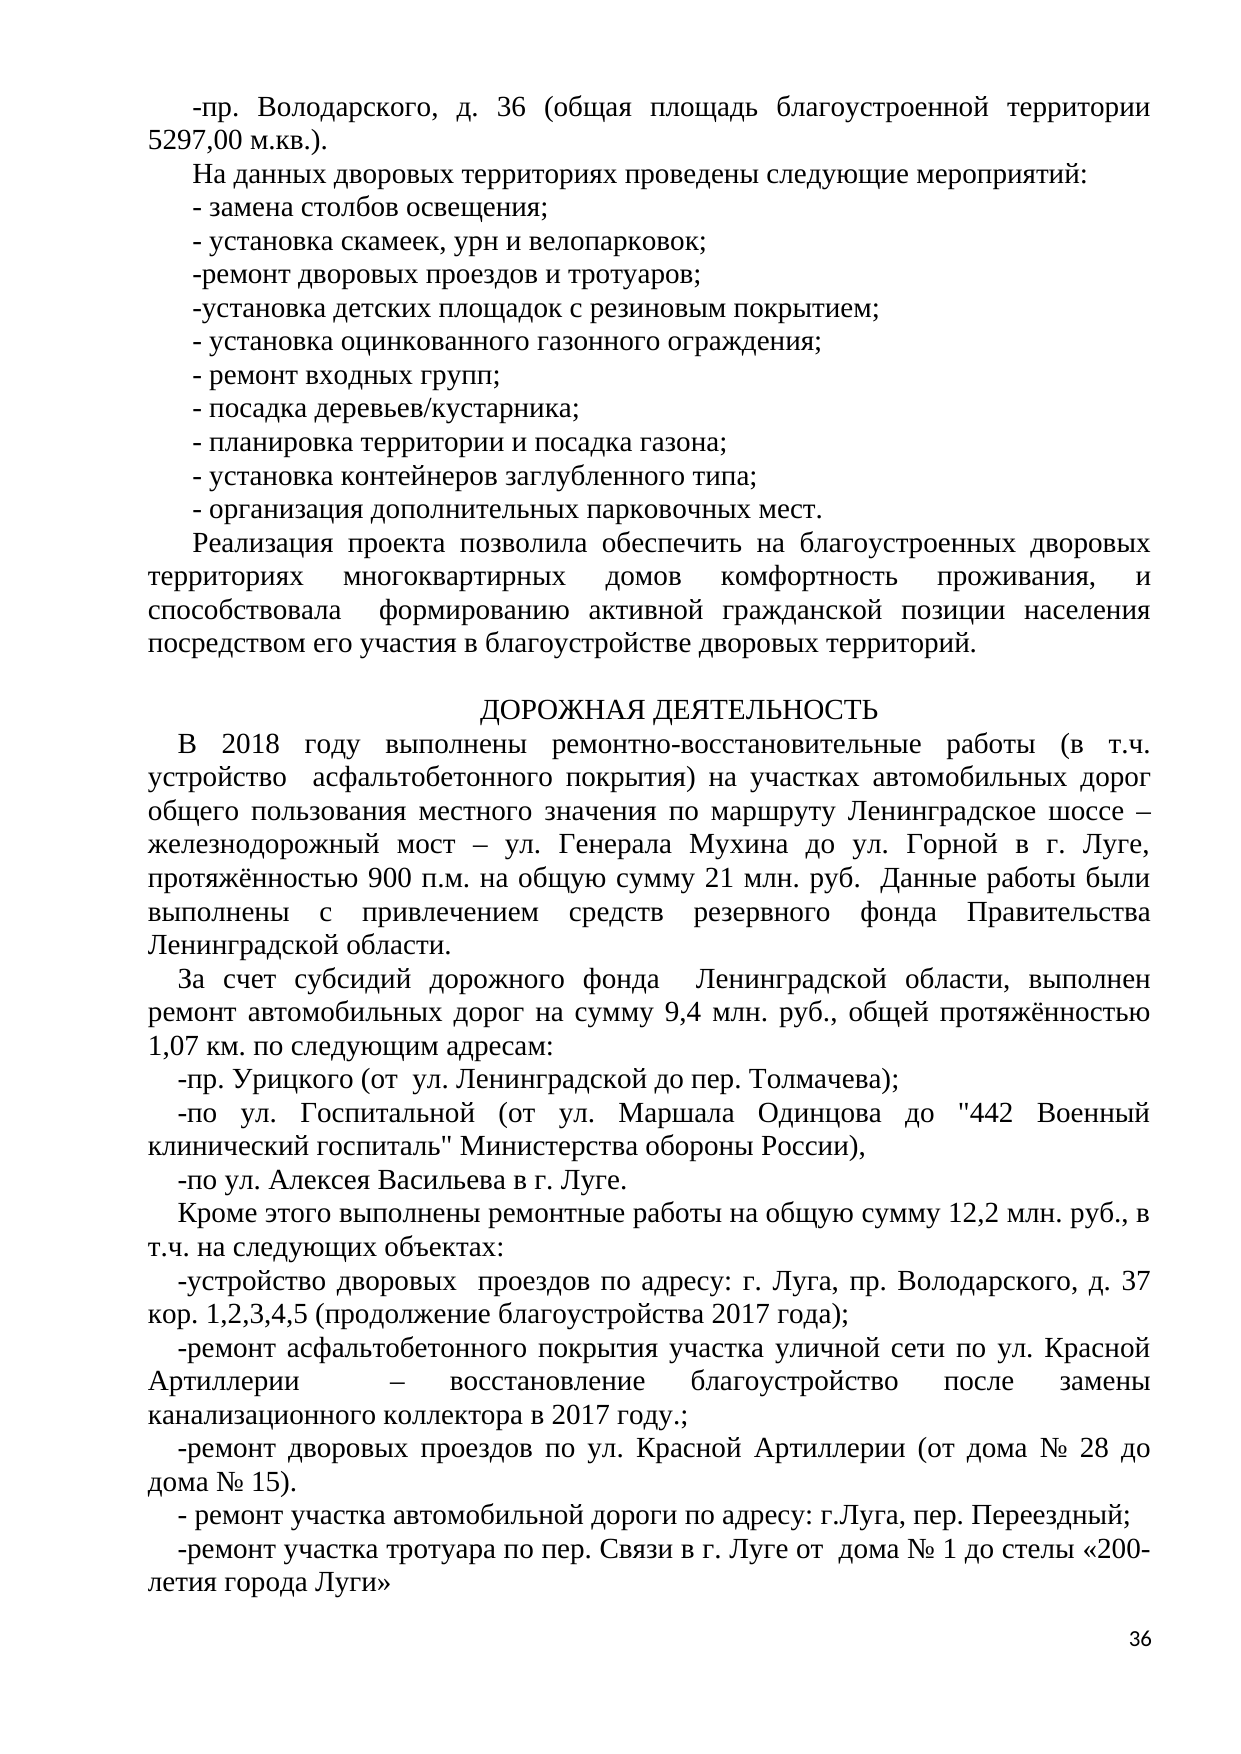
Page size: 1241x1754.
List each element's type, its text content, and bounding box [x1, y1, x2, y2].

text -пр. Урицкого (от ул. Ленинградской до пер. Толмачева); [148, 1061, 1152, 1095]
text В 2018 году выполнены ремонтно-восстановительные работы (в т.ч. устройство асфальтобетонного покрытия) на участках автомобильных дорог общего пользования местного значения по маршруту Ленинградское шоссе – железнодорожный мост – ул. Генерала Мухина до ул. Горной в г. Луге, протяжённостью 900 п.м. на общую сумму 21 млн. руб. Данные работы были выполнены с привлечением средств резервного фонда Правительства Ленинградской области. [148, 726, 1152, 961]
list - замена столбов освещения; [148, 189, 1152, 223]
text Дорожная деятельность [148, 692, 1152, 726]
text -по ул. Алексея Васильева в г. Луге. [148, 1162, 1152, 1196]
text -пр. Володарского, д. 36 (общая площадь благоустроенной территории 5297,00 м.кв.). [148, 89, 1152, 156]
list - организация дополнительных парковочных мест. [148, 491, 1152, 525]
list - установка контейнеров заглубленного типа; [148, 458, 1152, 491]
text На данных дворовых территориях проведены следующие мероприятий: [148, 156, 1152, 189]
text -ремонт асфальтобетонного покрытия участка уличной сети по ул. Красной Артиллерии – восстановление благоустройство после замены канализационного коллектора в 2017 году.; [148, 1330, 1152, 1430]
text Кроме этого выполнены ремонтные работы на общую сумму 12,2 млн. руб., в т.ч. на следующих объектах: [148, 1196, 1152, 1263]
list -установка детских площадок с резиновым покрытием; [148, 290, 1152, 323]
list Реализация проекта позволила обеспечить на благоустроенных дворовых территориях многоквартирных домов комфортность проживания, и способствовала формированию активной гражданской позиции населения посредством его участия в благоустройстве дворовых территорий. [148, 525, 1152, 659]
list - планировка территории и посадка газона; [148, 424, 1152, 458]
list - установка оцинкованного газонного ограждения; [148, 323, 1152, 357]
list -ремонт дворовых проездов и тротуаров; [148, 256, 1152, 290]
text За счет субсидий дорожного фонда Ленинградской области, выполнен ремонт автомобильных дорог на сумму 9,4 млн. руб., общей протяжённостью 1,07 км. по следующим адресам: [148, 961, 1152, 1061]
text -ремонт дворовых проездов по ул. Красной Артиллерии (от дома № 28 до дома № 15). [148, 1430, 1152, 1497]
text - ремонт участка автомобильной дороги по адресу: г.Луга, пер. Переездный; [148, 1497, 1152, 1531]
list - установка скамеек, урн и велопарковок; [148, 223, 1152, 256]
text -устройство дворовых проездов по адресу: г. Луга, пр. Володарского, д. 37 кор. 1,2,3,4,5 (продолжение благоустройства 2017 года); [148, 1263, 1152, 1330]
text -по ул. Госпитальной (от ул. Маршала Одинцова до "442 Военный клинический госпиталь" Министерства обороны России), [148, 1095, 1152, 1162]
list - ремонт входных групп; [148, 357, 1152, 391]
text -ремонт участка тротуара по пер. Связи в г. Луге от дома № 1 до стелы «200-летия города Луги» [148, 1531, 1152, 1598]
list - посадка деревьев/кустарника; [148, 391, 1152, 424]
